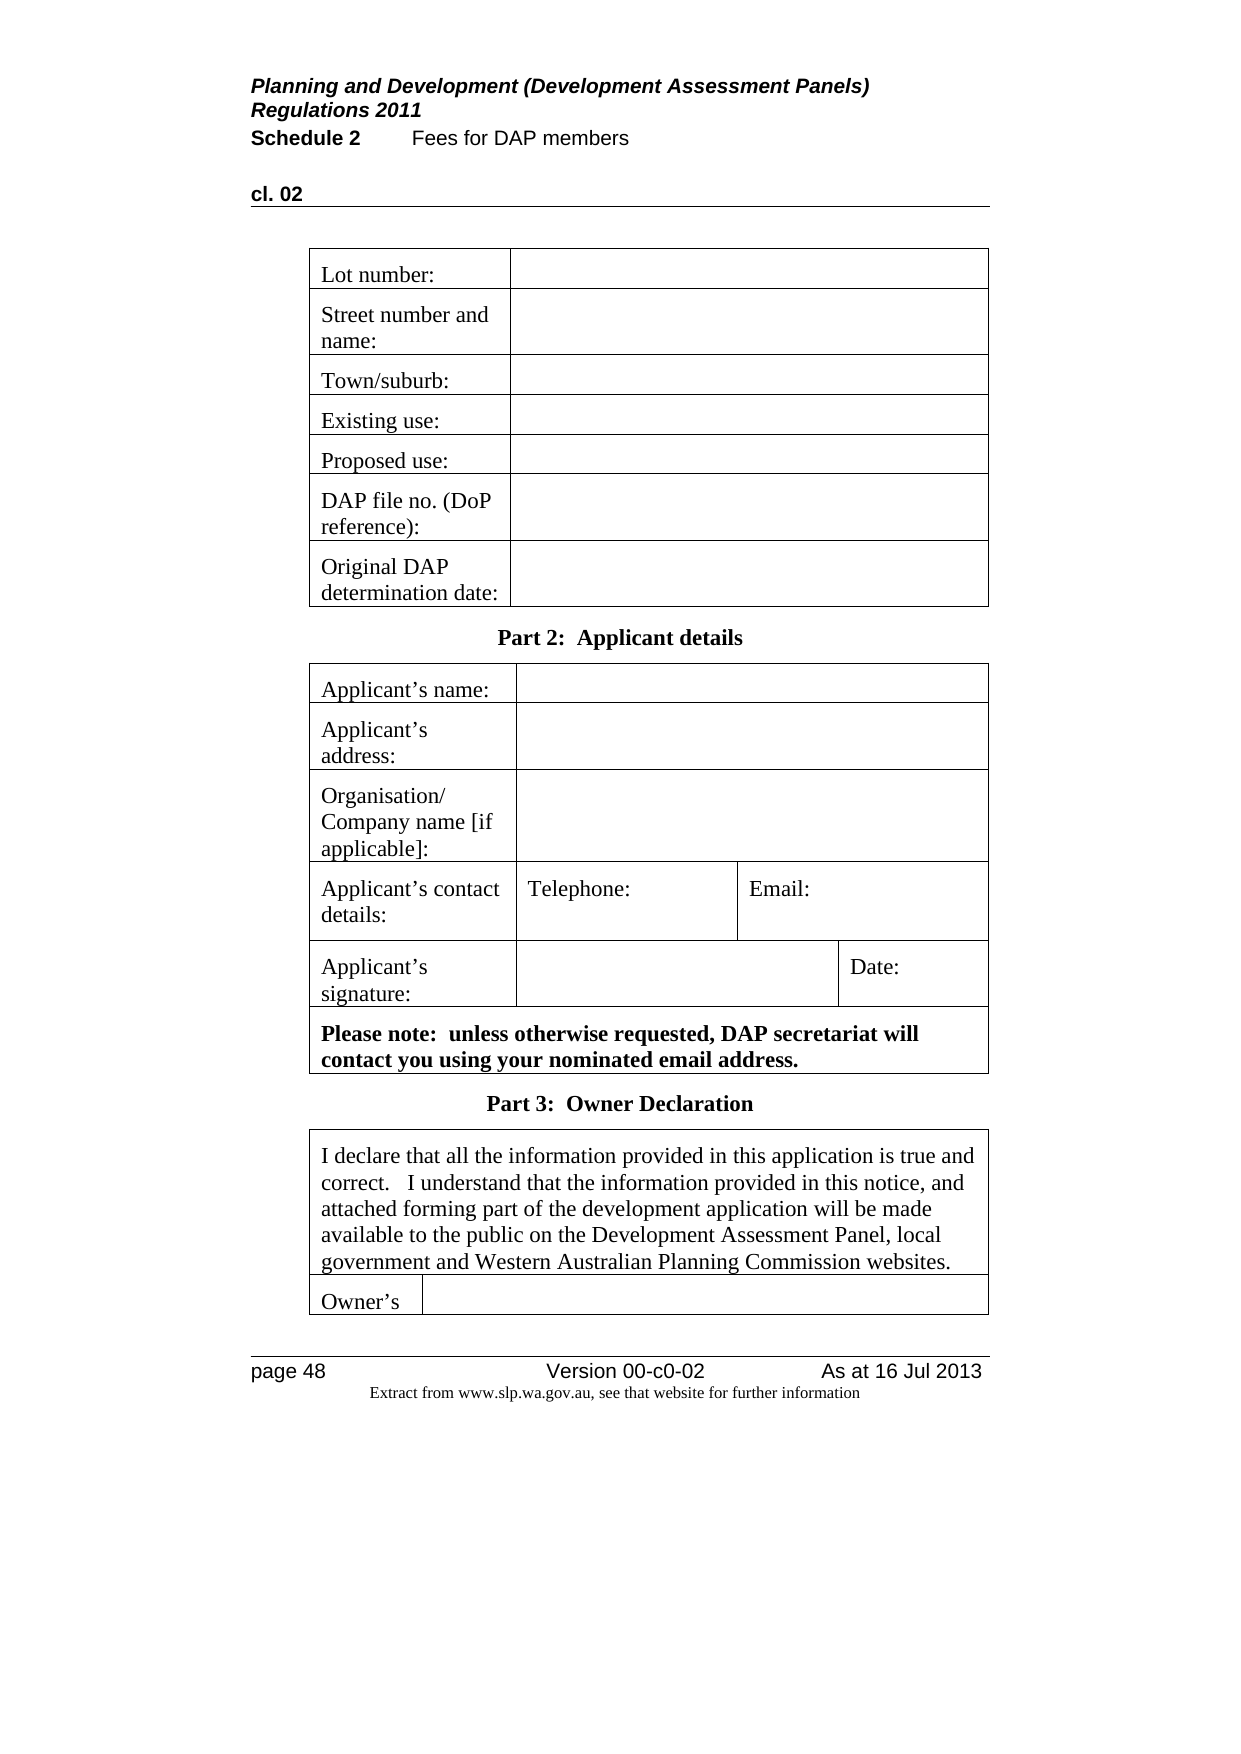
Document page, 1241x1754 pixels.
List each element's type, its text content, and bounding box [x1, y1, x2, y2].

table_cell [517, 941, 838, 1006]
table_cell Please note: unless otherwise requested, DAP secretariat will contact you using your nominated email address. [310, 1007, 988, 1072]
table_cell [511, 289, 988, 354]
table_cell Organisation/ Company name [if applicable]: [310, 770, 516, 861]
table_cell [511, 435, 988, 473]
table_cell Street number and name: [310, 289, 510, 354]
table_cell [517, 703, 988, 768]
table_cell Applicant’s contact details: [310, 862, 516, 940]
text Part 3: Owner Declaration [251, 1090, 990, 1116]
table_cell Original DAP determination date: [310, 541, 510, 606]
table_cell [517, 770, 988, 861]
table_cell Owner’s name: [310, 1275, 422, 1314]
table_cell [511, 541, 988, 606]
table_cell Existing use: [310, 395, 510, 433]
table_cell number: [310, 249, 510, 287]
table_cell DAP file no. (DoP reference): [310, 474, 510, 539]
text Part 2: Applicant details [251, 623, 990, 650]
table_cell Town/suburb: [310, 355, 510, 393]
table_cell Applicant’s signature: [310, 941, 516, 1006]
table_cell Applicant’s address: [310, 703, 516, 768]
table_cell [423, 1275, 988, 1314]
table_cell Email: [738, 862, 988, 940]
table_header [517, 664, 988, 702]
table_header Applicant’s name: [310, 664, 516, 702]
table_cell [511, 249, 988, 287]
table_cell [511, 355, 988, 393]
table_cell Proposed use: [310, 435, 510, 473]
table_cell [511, 474, 988, 539]
table_cell Telephone: [517, 862, 737, 940]
table_header I declare that all the information provided in this application is true and correct. I understand that the information provided in this notice, and attached forming part of the development application will be made available to the public on the Development Assessment Panel, local government and Western Australian Planning Commission websites. [310, 1130, 988, 1274]
table_cell Date: [839, 941, 988, 1006]
table_cell [511, 395, 988, 433]
